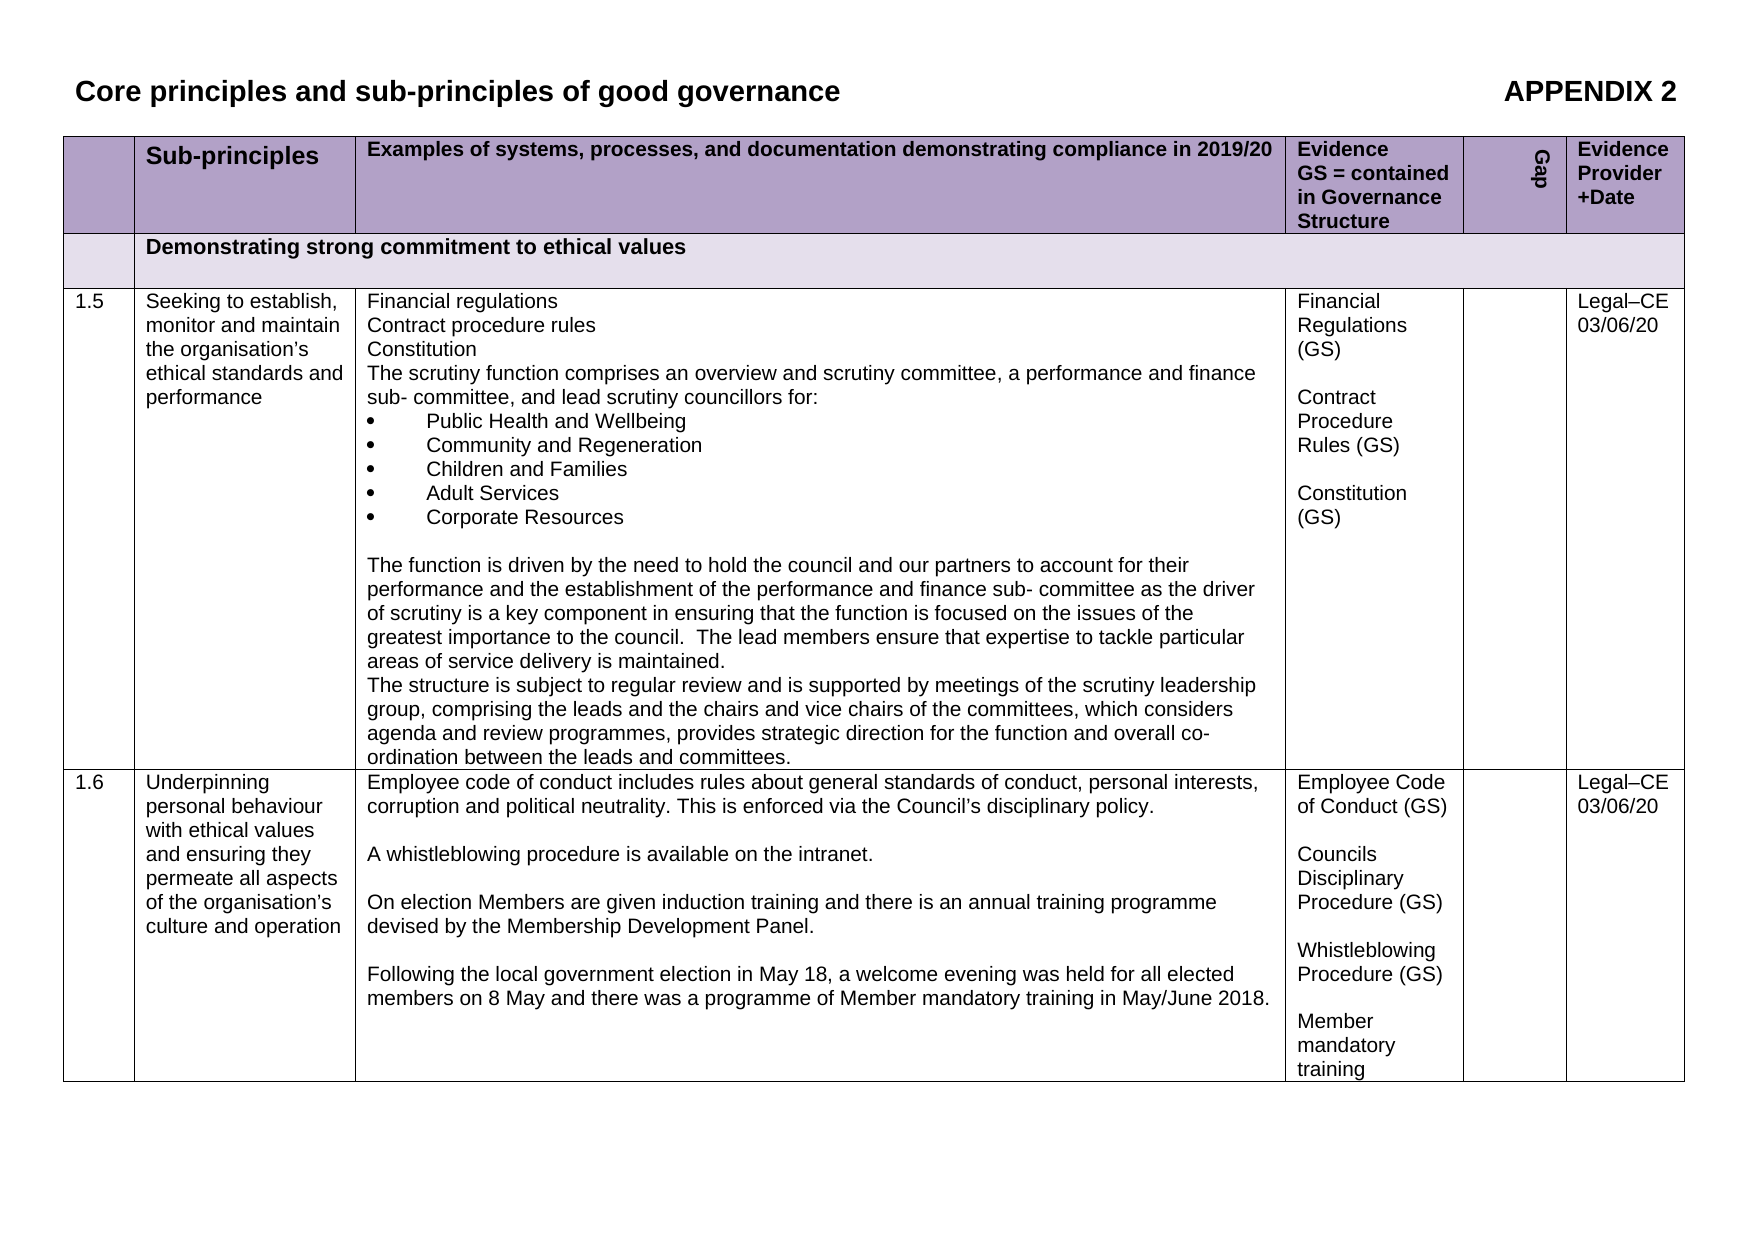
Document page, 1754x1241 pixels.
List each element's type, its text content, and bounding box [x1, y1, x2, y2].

table_header Sub-principles [135, 137, 355, 233]
table_cell Employee Code of Conduct (GS) Councils Disciplinary Procedure (GS) Whistleblowing Procedure (GS) Member mandatory training [1286, 770, 1463, 1081]
table_cell Employee code of conduct includes rules about general standards of conduct, personal interests, corruption and political neutrality. This is enforced via the Council’s disciplinary policy. A whistleblowing procedure is available on the intranet. On election Members are given induction training and there is an annual training programme devised by the Membership Development Panel. Following the local government election in May 18, a welcome evening was held for all elected members on 8 May and there was a programme of Member mandatory training in May/June 2018. [356, 770, 1285, 1081]
table_cell Underpinning personal behaviour with ethical values and ensuring they permeate all aspects of the organisation’s culture and operation [135, 770, 355, 1081]
table_header Examples of systems, processes, and documentation demonstrating compliance in 2019/20 [356, 137, 1285, 233]
table_cell [1464, 770, 1566, 1081]
table_cell 1.5 [64, 289, 134, 769]
table_header Gap [1464, 137, 1566, 233]
table_cell Demonstrating strong commitment to ethical values [135, 234, 1684, 288]
table_cell [64, 234, 134, 288]
table_cell Legal–CE 03/06/20 [1567, 289, 1684, 769]
table_header [64, 137, 134, 233]
table_header Evidence Provider +Date [1567, 137, 1684, 233]
table_cell [1464, 289, 1566, 769]
table_cell Legal–CE 03/06/20 [1567, 770, 1684, 1081]
table_cell Financial Regulations (GS) Contract Procedure Rules (GS) Constitution (GS) [1286, 289, 1463, 769]
table_cell 1.6 [64, 770, 134, 1081]
table_cell Seeking to establish, monitor and maintain the organisation’s ethical standards and performance [135, 289, 355, 769]
table_cell Financial regulations Contract procedure rules Constitution The scrutiny function comprises an overview and scrutiny committee, a performance and finance sub- committee, and lead scrutiny councillors for: Public Health and Wellbeing Community and Regeneration Children and Families Adult Services Corporate Resources The function is driven by the need to hold the council and our partners to account for their performance and the establishment of the performance and finance sub- committee as the driver of scrutiny is a key component in ensuring that the function is focused on the issues of the greatest importance to the council. The lead members ensure that expertise to tackle particular areas of service delivery is maintained. The structure is subject to regular review and is supported by meetings of the scrutiny leadership group, comprising the leads and the chairs and vice chairs of the committees, which considers agenda and review programmes, provides strategic direction for the function and overall co-ordination between the leads and committees. [356, 289, 1285, 769]
table_header Evidence GS = contained in Governance Structure [1286, 137, 1463, 233]
